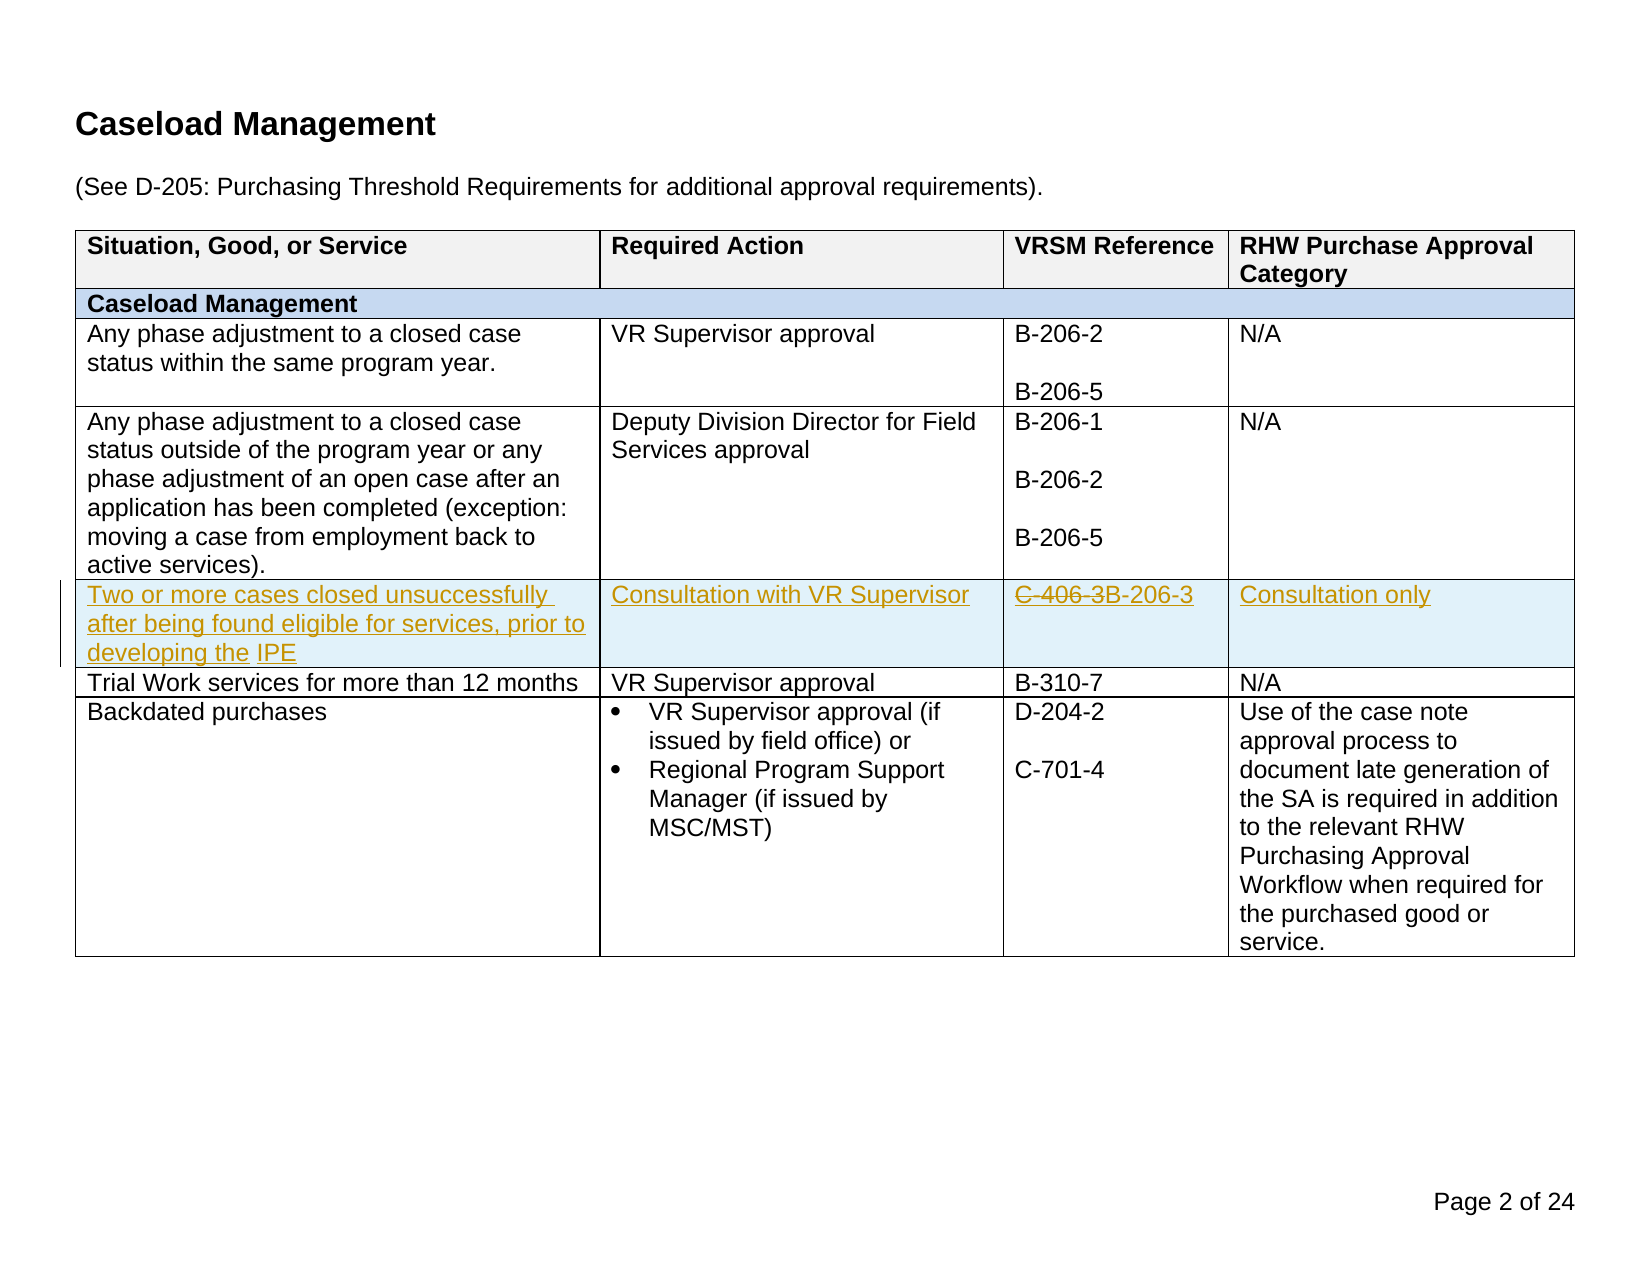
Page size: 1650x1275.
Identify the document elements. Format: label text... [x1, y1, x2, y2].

table_cell B-206-2 B-206-5 [1004, 319, 1228, 406]
table_cell N/A [1229, 407, 1574, 579]
table_header RHW Purchase Approval Category [1229, 231, 1574, 288]
table_cell VR Supervisor approval [601, 668, 1003, 696]
table_header Required Action [601, 231, 1003, 288]
subtitle Caseload Management [75, 104, 1575, 143]
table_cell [601, 698, 1003, 956]
table_cell VR Supervisor approval [601, 319, 1003, 406]
text (See D-205: Purchasing Threshold Requirements for additional approval requirements). [75, 172, 1575, 201]
table_cell B-206-1 B-206-2 B-206-5 [1004, 407, 1228, 579]
table_cell Backdated purchases [76, 698, 599, 956]
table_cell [1229, 698, 1574, 956]
table_cell D-204-2 C-701-4 [1004, 698, 1228, 956]
table_cell Caseload Management [76, 289, 1574, 318]
table_cell Any phase adjustment to a closed case status outside of the program year or any phase adjustment of an open case after an application has been completed (exception: moving a case from employment back to active services). [76, 407, 599, 579]
table_cell B-310-7 [1004, 668, 1228, 696]
table_header Situation, Good, or Service [76, 231, 599, 288]
table_header VRSM Reference [1004, 231, 1228, 288]
table_cell N/A [1229, 319, 1574, 406]
table_cell Deputy Division Director for Field Services approval [601, 407, 1003, 579]
table_cell N/A [1229, 668, 1574, 696]
table_cell Trial Work services for more than 12 months [76, 668, 599, 696]
table_cell Any phase adjustment to a closed case status within the same program year. [76, 319, 599, 406]
